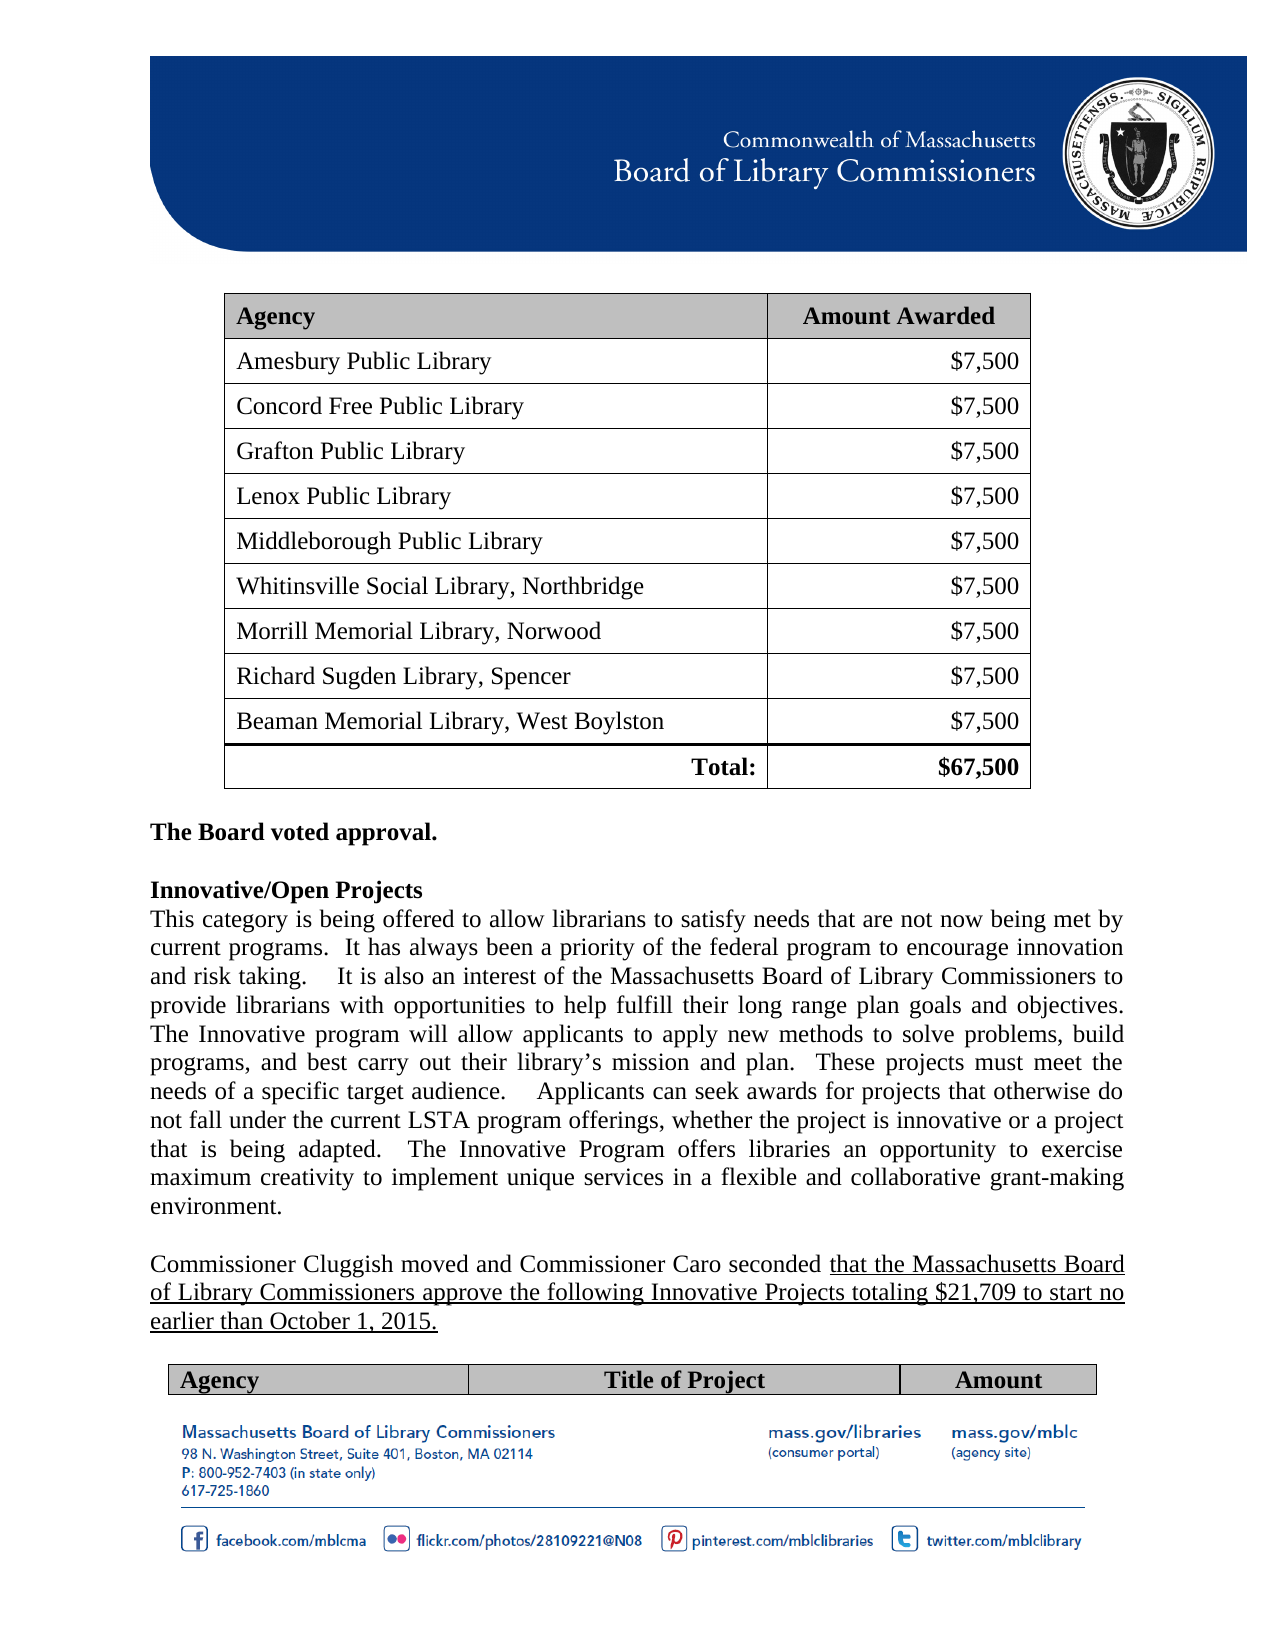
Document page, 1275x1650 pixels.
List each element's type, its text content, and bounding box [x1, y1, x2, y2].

table_cell Beaman Memorial Library, West Boylston [225, 699, 767, 743]
text Innovative/Open Projects [150, 875, 1125, 904]
text Commissioner Cluggish moved and Commissioner Caro seconded that the Massachusetts Board of Library Commissioners approve the following Innovative Projects totaling $21,709 to start no earlier than October 1, 2015. [150, 1249, 1125, 1302]
table_cell $7,500 [768, 429, 1030, 473]
table_cell $7,500 [768, 384, 1030, 428]
picture [150, 1395, 1125, 1575]
table_cell Total: [225, 746, 767, 788]
table_cell Lenox Public Library [225, 474, 767, 518]
table_header Agency [169, 1365, 468, 1394]
table_header Title of Project [469, 1365, 899, 1394]
text The Board voted approval. [150, 817, 1125, 846]
table_cell Richard Sugden Library, Spencer [225, 654, 767, 698]
table_cell $7,500 [768, 699, 1030, 743]
table_cell $7,500 [768, 564, 1030, 608]
table_cell Whitinsville Social Library, Northbridge [225, 564, 767, 608]
table_cell Middleborough Public Library [225, 519, 767, 563]
table_cell $7,500 [768, 339, 1030, 383]
table_cell $7,500 [768, 519, 1030, 563]
table_cell $67,500 [768, 746, 1030, 788]
table_cell Amesbury Public Library [225, 339, 767, 383]
table_header Amount Awarded [768, 294, 1030, 338]
text This category is being offered to allow librarians to satisfy needs that are not now being met by current programs. It has always been a priority of the federal program to encourage innovation and risk taking. It is also an interest of the Massachusetts Board of Library Commissioners to provide librarians with opportunities to help fulfill their long range plan goals and objectives. The Innovative program will allow applicants to apply new methods to solve problems, build programs, and best carry out their library’s mission and plan. These projects must meet the needs of a specific target audience. Applicants can seek awards for projects that otherwise do not fall under the current LSTA program offerings, whether the project is innovative or a project that is being adapted. The Innovative Program offers libraries an opportunity to exercise maximum creativity to implement unique services in a flexible and collaborative grant-making environment. [150, 904, 1125, 1220]
table_cell $7,500 [768, 654, 1030, 698]
table_cell Concord Free Public Library [225, 384, 767, 428]
table_cell Morrill Memorial Library, Norwood [225, 609, 767, 653]
text Commissioner Cluggish moved and Commissioner Caro seconded that the Massachusetts Board of Library Commissioners approve the following Innovative Projects totaling $21,709 to start no earlier than October 1, 2015. [150, 1304, 1125, 1335]
table_header Amount Awarded [901, 1365, 1096, 1394]
table_header Agency [225, 294, 767, 338]
picture [150, 56, 1247, 264]
table_cell Grafton Public Library [225, 429, 767, 473]
table_cell $7,500 [768, 609, 1030, 653]
table_cell $7,500 [768, 474, 1030, 518]
